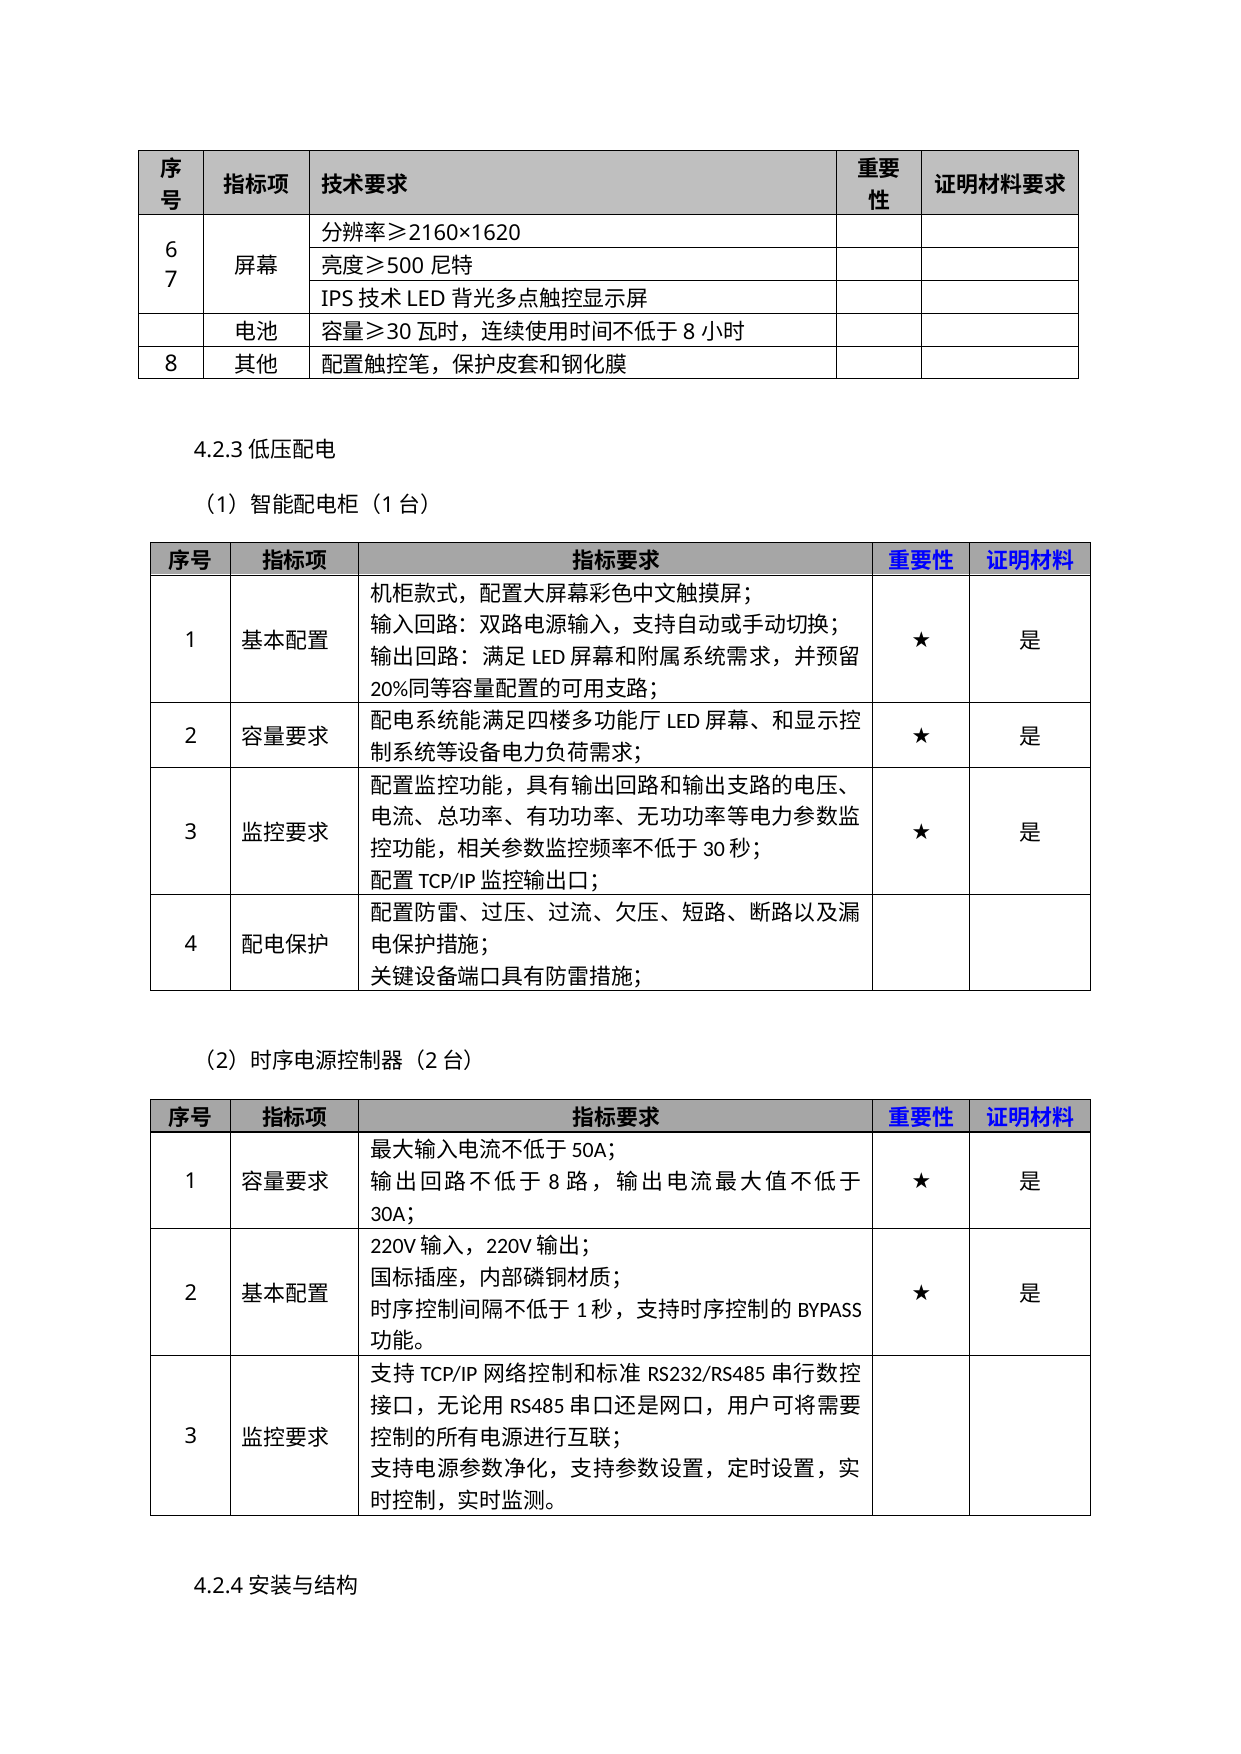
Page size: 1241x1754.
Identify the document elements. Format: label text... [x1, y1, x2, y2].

table_cell 屏幕 [204, 215, 309, 313]
table_cell 是 [970, 703, 1090, 767]
table_header 证明材料 [970, 1100, 1090, 1131]
table_cell [970, 1356, 1090, 1514]
table_cell 监控要求 [231, 1356, 358, 1514]
table_cell 1 [151, 1133, 230, 1227]
table_header 证明材料 [970, 543, 1090, 574]
table_cell [837, 314, 921, 346]
table_cell [837, 347, 921, 378]
table_header 指标要求 [359, 1100, 872, 1131]
table_cell [873, 895, 969, 990]
table_header 重要性 [873, 543, 969, 574]
table_cell IPS技术LED 背光多点触控显示屏 [310, 281, 836, 313]
table_header 证明材料要求 [922, 151, 1078, 214]
text 4.2.4 安装与结构 [150, 1568, 1090, 1599]
table_cell 监控要求 [231, 768, 358, 894]
table_header 指标项 [231, 543, 358, 574]
table_cell ★ [873, 1229, 969, 1355]
table_header 序号 [139, 151, 203, 214]
table_cell 配置触控笔，保护皮套和钢化膜 [310, 347, 836, 378]
table_header 重要性 [873, 1100, 969, 1131]
table_cell 机柜款式，配置大屏幕彩色中文触摸屏； 输入回路：双路电源输入，支持自动或手动切换； 输出回路：满足LED屏幕和附属系统需求，并预留20%同等容量配置的可用支路； [359, 576, 872, 702]
table_cell 是 [970, 1133, 1090, 1227]
table_cell [139, 314, 203, 346]
table_cell [837, 281, 921, 313]
table_cell 配置防雷、过压、过流、欠压、短路、断路以及漏电保护措施； 关键设备端口具有防雷措施； [359, 895, 872, 990]
table_cell 电池 [204, 314, 309, 346]
table_cell 2 [151, 703, 230, 767]
table_cell [922, 314, 1078, 346]
text （2）时序电源控制器（2台） [150, 1043, 1090, 1075]
text 4.2.3 低压配电 [150, 432, 1090, 463]
table_header 重要性 [837, 151, 921, 214]
table_cell 配电保护 [231, 895, 358, 990]
table_header 序号 [151, 1100, 230, 1131]
table_cell [837, 248, 921, 280]
table_cell 6 7 [139, 215, 203, 313]
table_cell [970, 895, 1090, 990]
table_cell 支持TCP/IP网络控制和标准RS232/RS485串行数控接口，无论用RS485串口还是网口，用户可将需要控制的所有电源进行互联； 支持电源参数净化，支持参数设置，定时设置，实时控制，实时监测。 [359, 1356, 872, 1514]
table_cell 基本配置 [231, 1229, 358, 1355]
table_cell 亮度≥500 尼特 [310, 248, 836, 280]
table_cell ★ [873, 768, 969, 894]
text （1）智能配电柜（1台） [150, 487, 1090, 518]
table_cell 是 [970, 576, 1090, 702]
table_cell 基本配置 [231, 576, 358, 702]
table_cell 4 [151, 895, 230, 990]
table_cell 8 [139, 347, 203, 378]
table_header 技术要求 [310, 151, 836, 214]
table_cell [873, 1356, 969, 1514]
table_cell 配置监控功能，具有输出回路和输出支路的电压、电流、总功率、有功功率、无功功率等电力参数监控功能，相关参数监控频率不低于30秒； 配置TCP/IP监控输出口； [359, 768, 872, 894]
table_cell [922, 248, 1078, 280]
table_cell 3 [151, 768, 230, 894]
table_cell 是 [970, 1229, 1090, 1355]
table_cell ★ [873, 703, 969, 767]
table_cell 220V输入，220V输出； 国标插座，内部磷铜材质； 时序控制间隔不低于1秒，支持时序控制的BYPASS功能。 [359, 1229, 872, 1355]
table_cell 是 [970, 768, 1090, 894]
table_cell [922, 347, 1078, 378]
table_cell 其他 [204, 347, 309, 378]
table_cell [922, 215, 1078, 247]
table_cell ★ [873, 1133, 969, 1227]
table_header 序号 [151, 543, 230, 574]
table_cell 容量≥30瓦时，连续使用时间不低于8 小时 [310, 314, 836, 346]
table_cell 3 [151, 1356, 230, 1514]
table_cell ★ [873, 576, 969, 702]
table_cell 1 [151, 576, 230, 702]
table_cell 2 [151, 1229, 230, 1355]
table_header 指标项 [231, 1100, 358, 1131]
table_cell 最大输入电流不低于50A； 输出回路不低于8路，输出电流最大值不低于30A； [359, 1133, 872, 1227]
table_cell 容量要求 [231, 1133, 358, 1227]
table_header 指标要求 [359, 543, 872, 574]
table_cell 容量要求 [231, 703, 358, 767]
table_header 指标项 [204, 151, 309, 214]
table_cell 配电系统能满足四楼多功能厅LED屏幕、和显示控制系统等设备电力负荷需求； [359, 703, 872, 767]
table_cell [837, 215, 921, 247]
table_cell [922, 281, 1078, 313]
table_cell 分辨率≥2160×1620 [310, 215, 836, 247]
